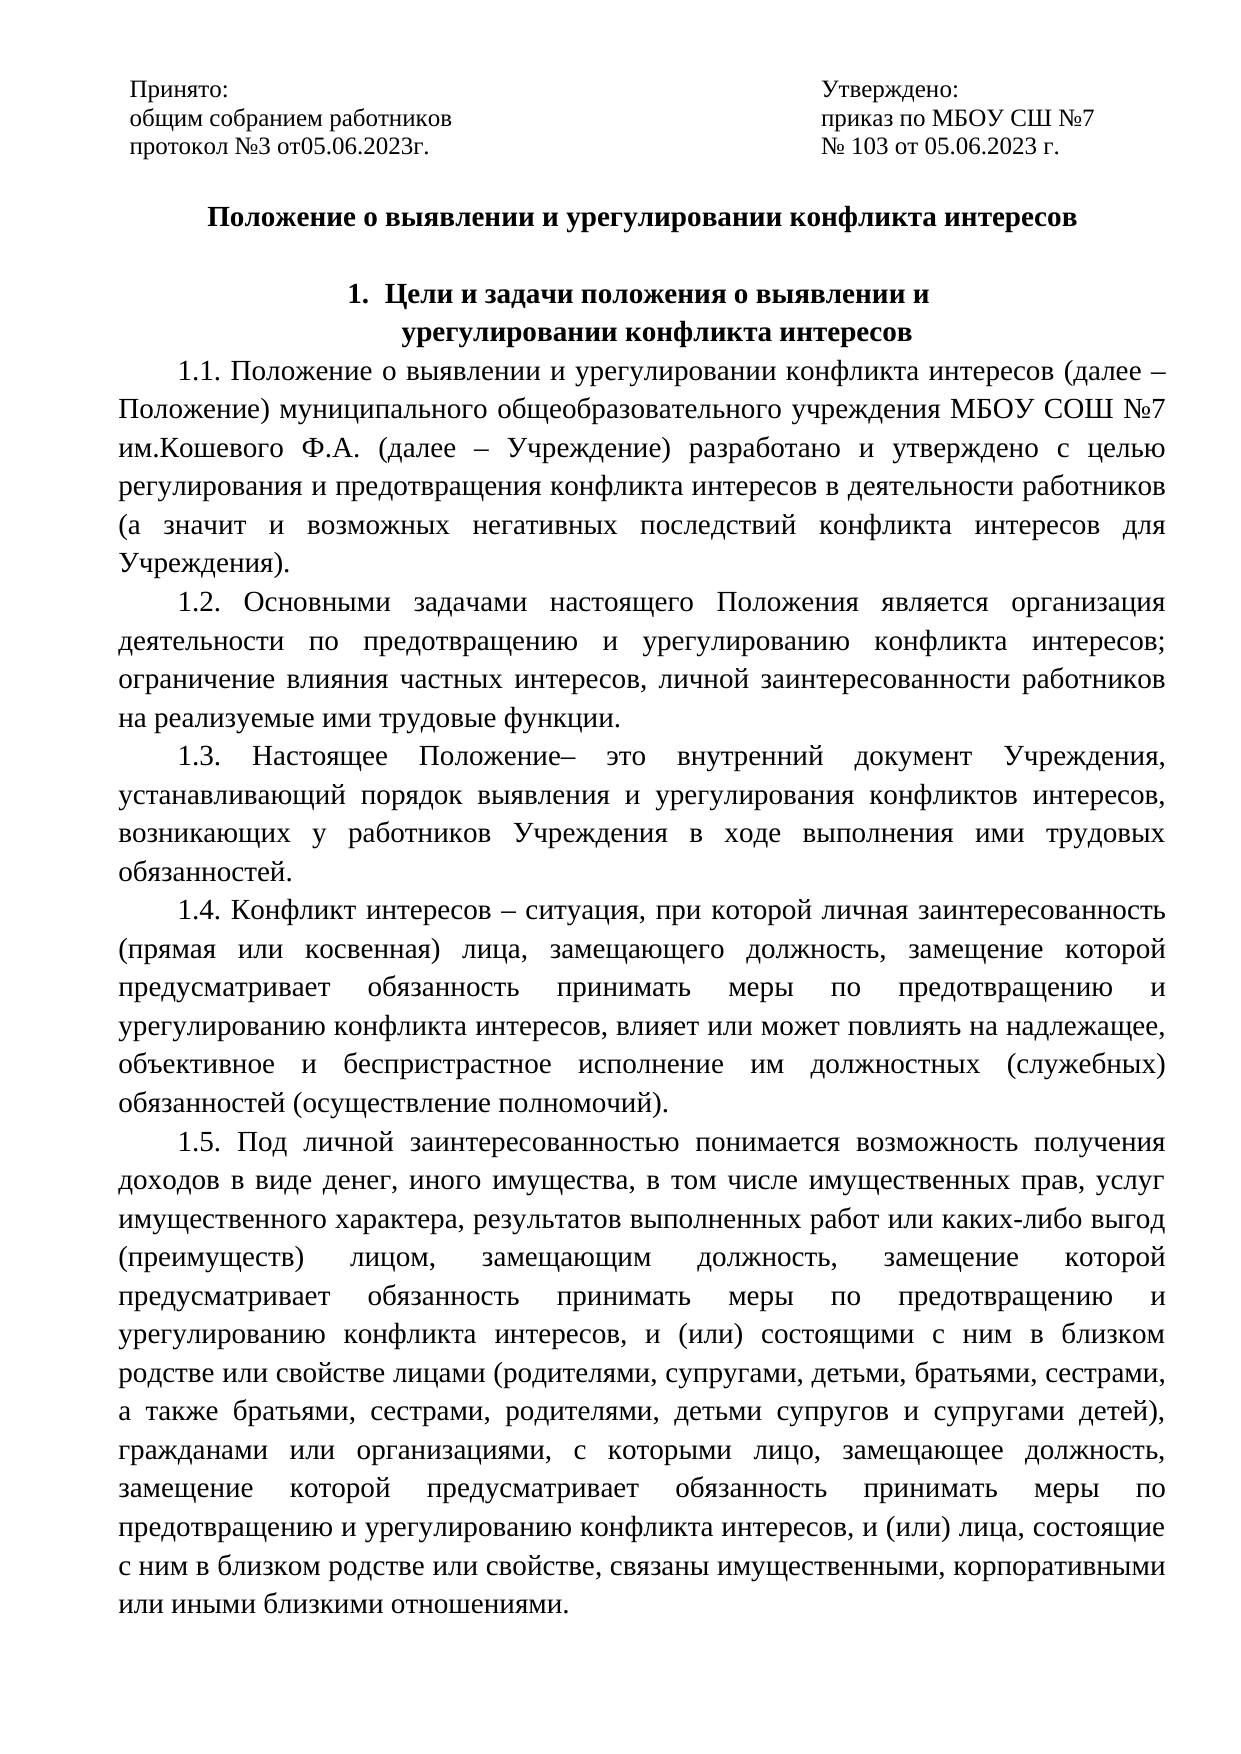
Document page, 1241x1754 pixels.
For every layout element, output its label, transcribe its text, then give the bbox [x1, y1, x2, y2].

text 1.5. Под личной заинтересованностью понимается возможность получения доходов в виде денег, иного имущества, в том числе имущественных прав, услуг имущественного характера, результатов выполненных работ или каких-либо выгод (преимуществ) лицом, замещающим должность, замещение которой предусматривает обязанность принимать меры по предотвращению и урегулированию конфликта интересов, и (или) состоящими с ним в близком родстве или свойстве лицами (родителями, супругами, детьми, братьями, сестрами, а также братьями, сестрами, родителями, детьми супругов и супругами детей), гражданами или организациями, с которыми лицо, замещающее должность, замещение которой предусматривает обязанность принимать меры по предотвращению и урегулированию конфликта интересов, и (или) лица, состоящие с ним в близком родстве или свойстве, связаны имущественными, корпоративными или иными близкими отношениями. [118, 1124, 1167, 1620]
text 1.2. Основными задачами настоящего Положения является организация деятельности по предотвращению и урегулированию конфликта интересов; ограничение влияния частных интересов, личной заинтересованности работников на реализуемые ими трудовые функции. [118, 584, 1167, 733]
text 1.3. Настоящее Положение– это внутренний документ Учреждения, устанавливающий порядок выявления и урегулирования конфликтов интересов, возникающих у работников Учреждения в ходе выполнения ими трудовых обязанностей. [118, 738, 1167, 887]
text Положение о выявлении и урегулировании конфликта интересов [118, 199, 1167, 232]
text 1.4. Конфликт интересов – ситуация, при которой личная заинтересованность (прямая или косвенная) лица, замещающего должность, замещение которой предусматривает обязанность принимать меры по предотвращению и урегулированию конфликта интересов, влияет или может повлиять на надлежащее, объективное и беспристрастное исполнение им должностных (служебных) обязанностей (осуществление полномочий). [118, 892, 1167, 1119]
text 1.1. Положение о выявлении и урегулировании конфликта интересов (далее – Положение) муниципального общеобразовательного учреждения МБОУ СОШ №7 им.Кошевого Ф.А. (далее – Учреждение) разработано и утверждено с целью регулирования и предотвращения конфликта интересов в деятельности работников (а значит и возможных негативных последствий конфликта интересов для Учреждения). [118, 353, 1167, 579]
list Цели и задачи положения о выявлении и [110, 276, 1167, 309]
list урегулировании конфликта интересов [148, 314, 1167, 348]
table_header Принято: общим собранием работников протокол №3 от05.06.2023г. [118, 74, 705, 160]
table_header Утверждено: приказ по МБОУ СШ №7 № 103 от 05.06.2023 г. [705, 74, 1174, 160]
